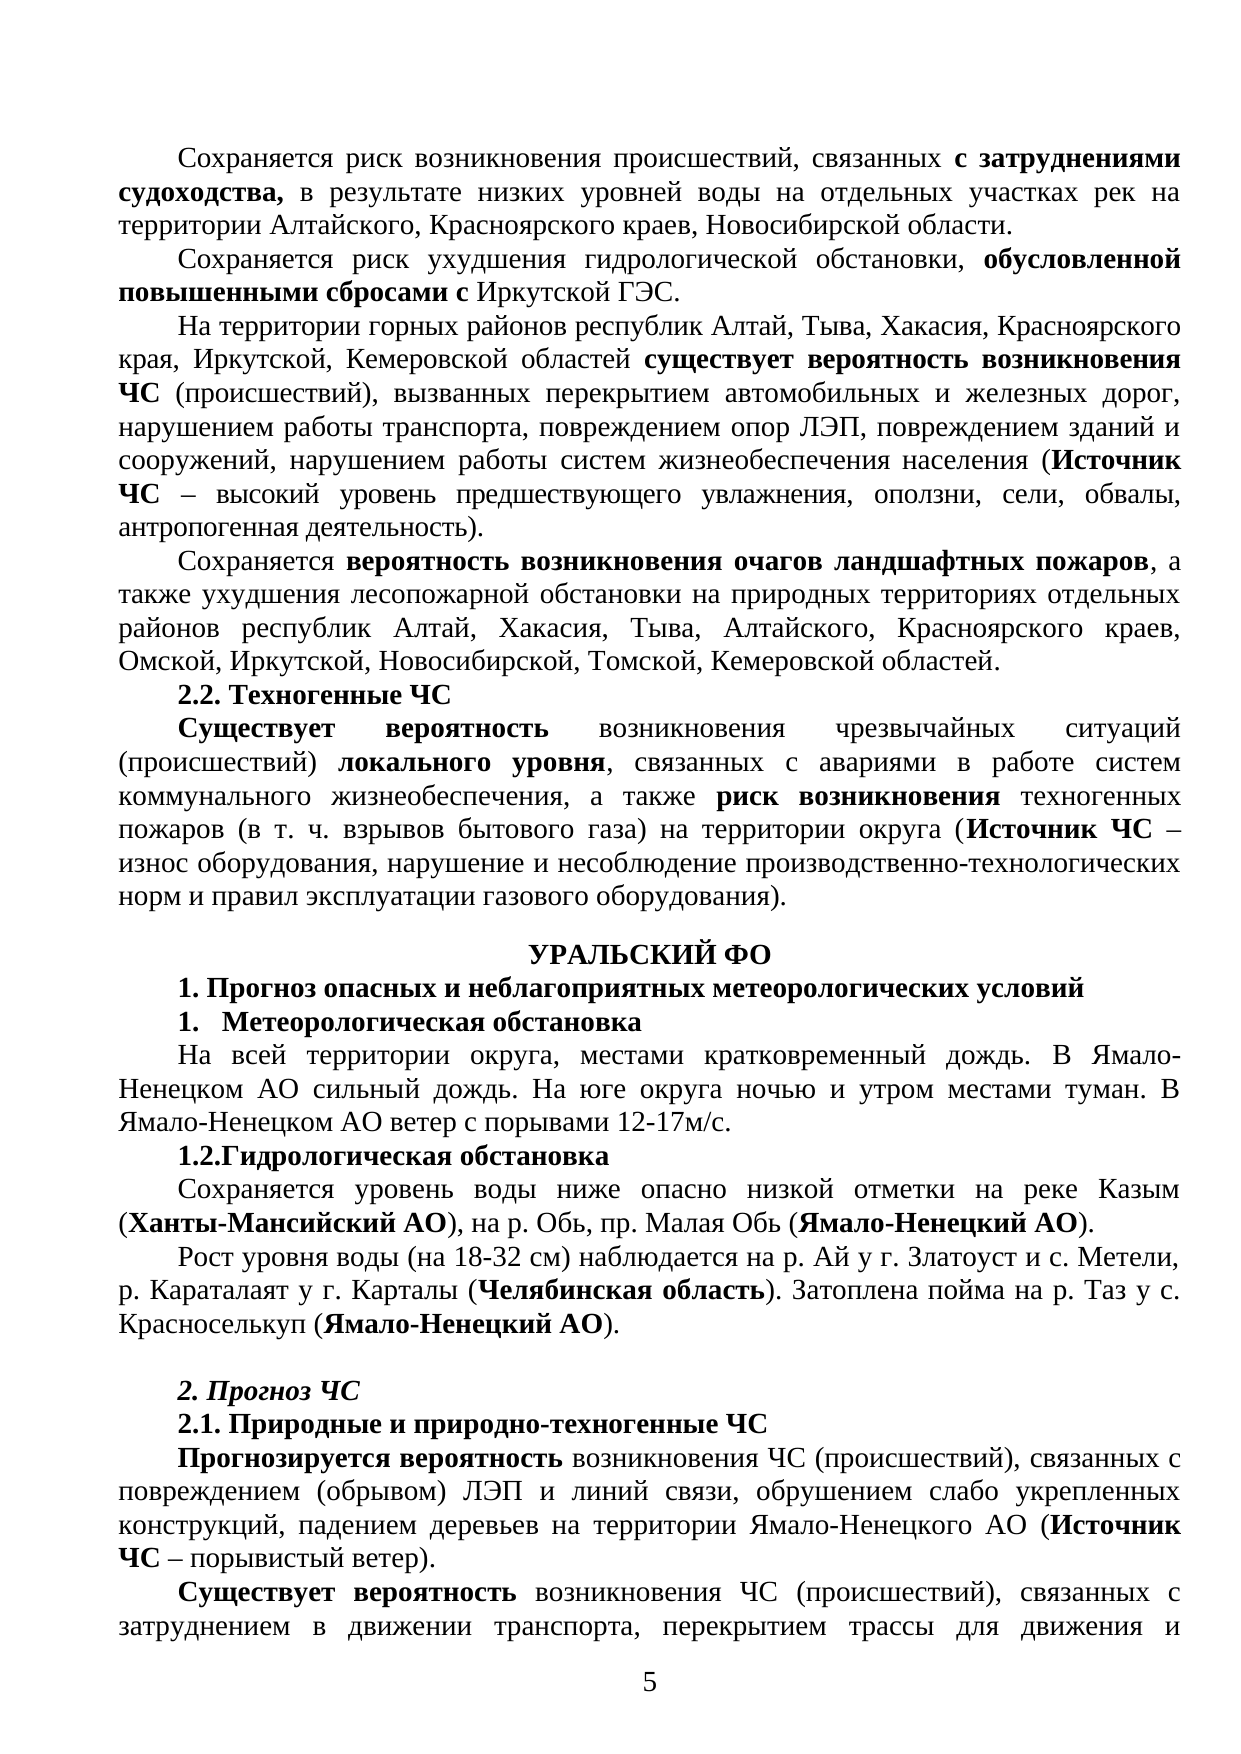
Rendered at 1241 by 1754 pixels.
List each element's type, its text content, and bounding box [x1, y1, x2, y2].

text 2.2. Техногенные ЧС [118, 677, 1181, 711]
text Сохраняется уровень воды ниже опасно низкой отметки на реке Казым (Ханты-Мансийский АО), на р. Обь, пр. Малая Обь (Ямало-Ненецкий АО). [118, 1172, 1181, 1239]
text На территории горных районов республик Алтай, Тыва, Хакасия, Красноярского края, Иркутской, Кемеровской областей существует вероятность возникновения ЧС (происшествий), вызванных перекрытием автомобильных и железных дорог, нарушением работы транспорта, повреждением опор ЛЭП, повреждением зданий и сооружений, нарушением работы систем жизнеобеспечения населения (Источник ЧС – высокий уровень предшествующего увлажнения, оползни, сели, обвалы, антропогенная деятельность). [118, 308, 1181, 543]
text Сохраняется риск возникновения происшествий, связанных с затруднениями судоходства, в результате низких уровней воды на отдельных участках рек на территории Алтайского, Красноярского краев, Новосибирской области. [118, 140, 1181, 241]
text 1. Прогноз опасных и неблагоприятных метеорологических условий [118, 970, 1181, 1004]
list Метеорологическая обстановка [162, 1004, 1181, 1037]
text 2. Прогноз ЧС [118, 1373, 1181, 1406]
text УРАЛЬСКИЙ ФО [118, 937, 1181, 970]
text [118, 1574, 1181, 1641]
text На всей территории округа, местами кратковременный дождь. В Ямало-Ненецком АО сильный дождь. На юге округа ночью и утром местами туман. В Ямало-Ненецком АО ветер с порывами 12-17м/с. [118, 1037, 1181, 1138]
text 2.1. Природные и природно-техногенные ЧС [118, 1406, 1181, 1440]
text Рост уровня воды (на 18-32 см) наблюдается на р. Ай у г. Златоуст и с. Метели, р. Караталаят у г. Карталы (Челябинская область). Затоплена пойма на р. Таз у с. Красноселькуп (Ямало-Ненецкий АО). [118, 1239, 1181, 1339]
text Сохраняется вероятность возникновения очагов ландшафтных пожаров, а также ухудшения лесопожарной обстановки на природных территориях отдельных районов республик Алтай, Хакасия, Тыва, Алтайского, Красноярского краев, Омской, Иркутской, Новосибирской, Томской, Кемеровской областей. [118, 543, 1181, 677]
text Существует вероятность возникновения чрезвычайных ситуаций (происшествий) локального уровня, связанных с авариями в работе систем коммунального жизнеобеспечения, а также риск возникновения техногенных пожаров (в т. ч. взрывов бытового газа) на территории округа (Источник ЧС – износ оборудования, нарушение и несоблюдение производственно-технологических норм и правил эксплуатации газового оборудования). [118, 711, 1181, 912]
text Прогнозируется вероятность возникновения ЧС (происшествий), связанных с повреждением (обрывом) ЛЭП и линий связи, обрушением слабо укрепленных конструкций, падением деревьев на территории Ямало-Ненецкого АО (Источник ЧС – порывистый ветер). [118, 1440, 1181, 1574]
text Сохраняется риск ухудшения гидрологической обстановки, обусловленной повышенными сбросами с Иркутской ГЭС. [118, 241, 1181, 308]
text 1.2.Гидрологическая обстановка [118, 1138, 1181, 1172]
